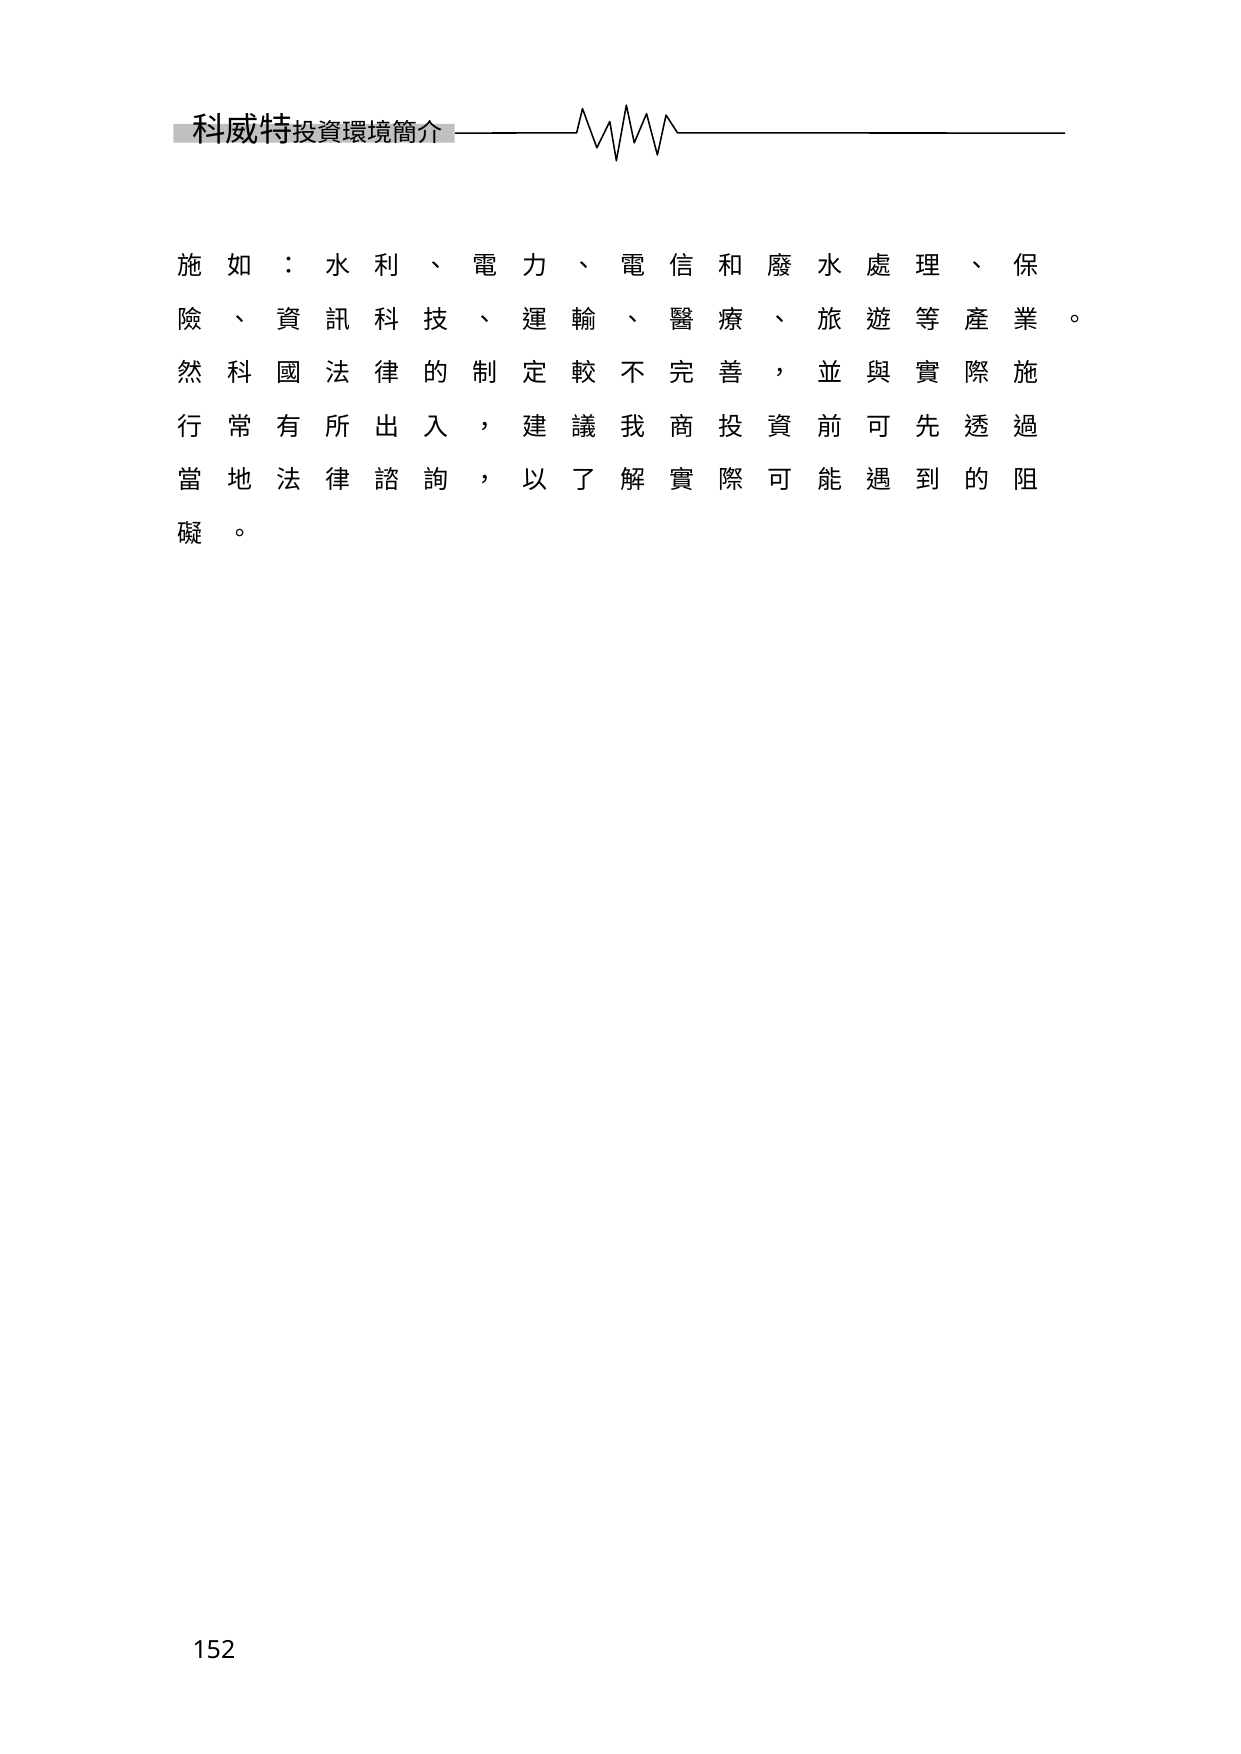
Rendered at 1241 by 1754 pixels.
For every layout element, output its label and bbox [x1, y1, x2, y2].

text [178, 237, 1063, 558]
